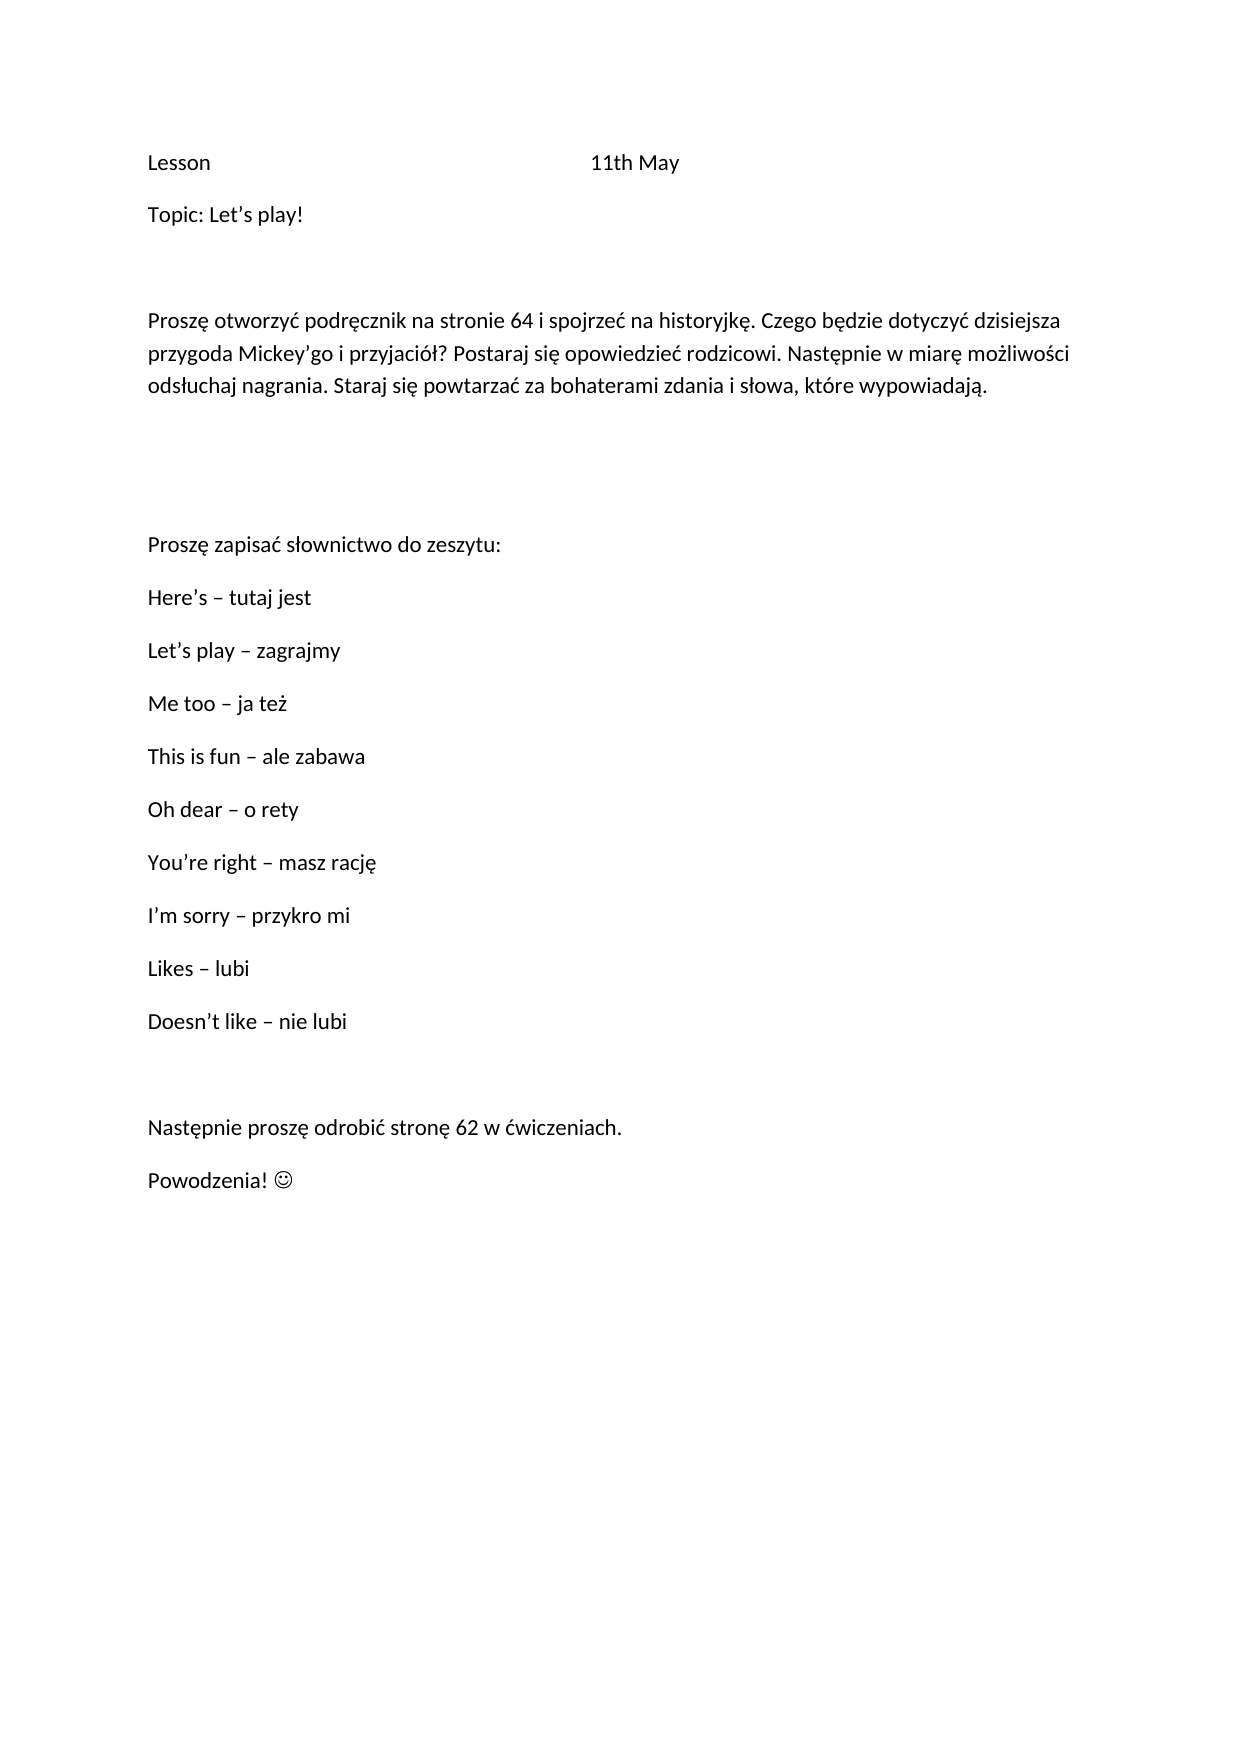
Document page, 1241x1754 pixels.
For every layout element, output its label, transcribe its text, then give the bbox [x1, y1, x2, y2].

text Lesson 11th May [148, 148, 1093, 176]
text Powodzenia! [148, 1166, 1093, 1194]
text This is fun – ale zabawa [148, 742, 1093, 770]
text Here’s – tutaj jest [148, 583, 1093, 611]
text Doesn’t like – nie lubi [148, 1007, 1093, 1035]
text Me too – ja też [148, 689, 1093, 717]
text Likes – lubi [148, 954, 1093, 982]
text Oh dear – o rety [148, 795, 1093, 823]
text Następnie proszę odrobić stronę 62 w ćwiczeniach. [148, 1113, 1093, 1141]
text You’re right – masz rację [148, 848, 1093, 876]
text Topic: Let’s play! [148, 201, 1093, 229]
text I’m sorry – przykro mi [148, 901, 1093, 929]
text Let’s play – zagrajmy [148, 636, 1093, 664]
text Proszę otworzyć podręcznik na stronie 64 i spojrzeć na historyjkę. Czego będzie dotyczyć dzisiejsza przygoda Mickey’go i przyjaciół? Postaraj się opowiedzieć rodzicowi. Następnie w miarę możliwości odsłuchaj nagrania. Staraj się powtarzać za bohaterami zdania i słowa, które wypowiadają. [148, 307, 1093, 399]
text Proszę zapisać słownictwo do zeszytu: [148, 530, 1093, 558]
